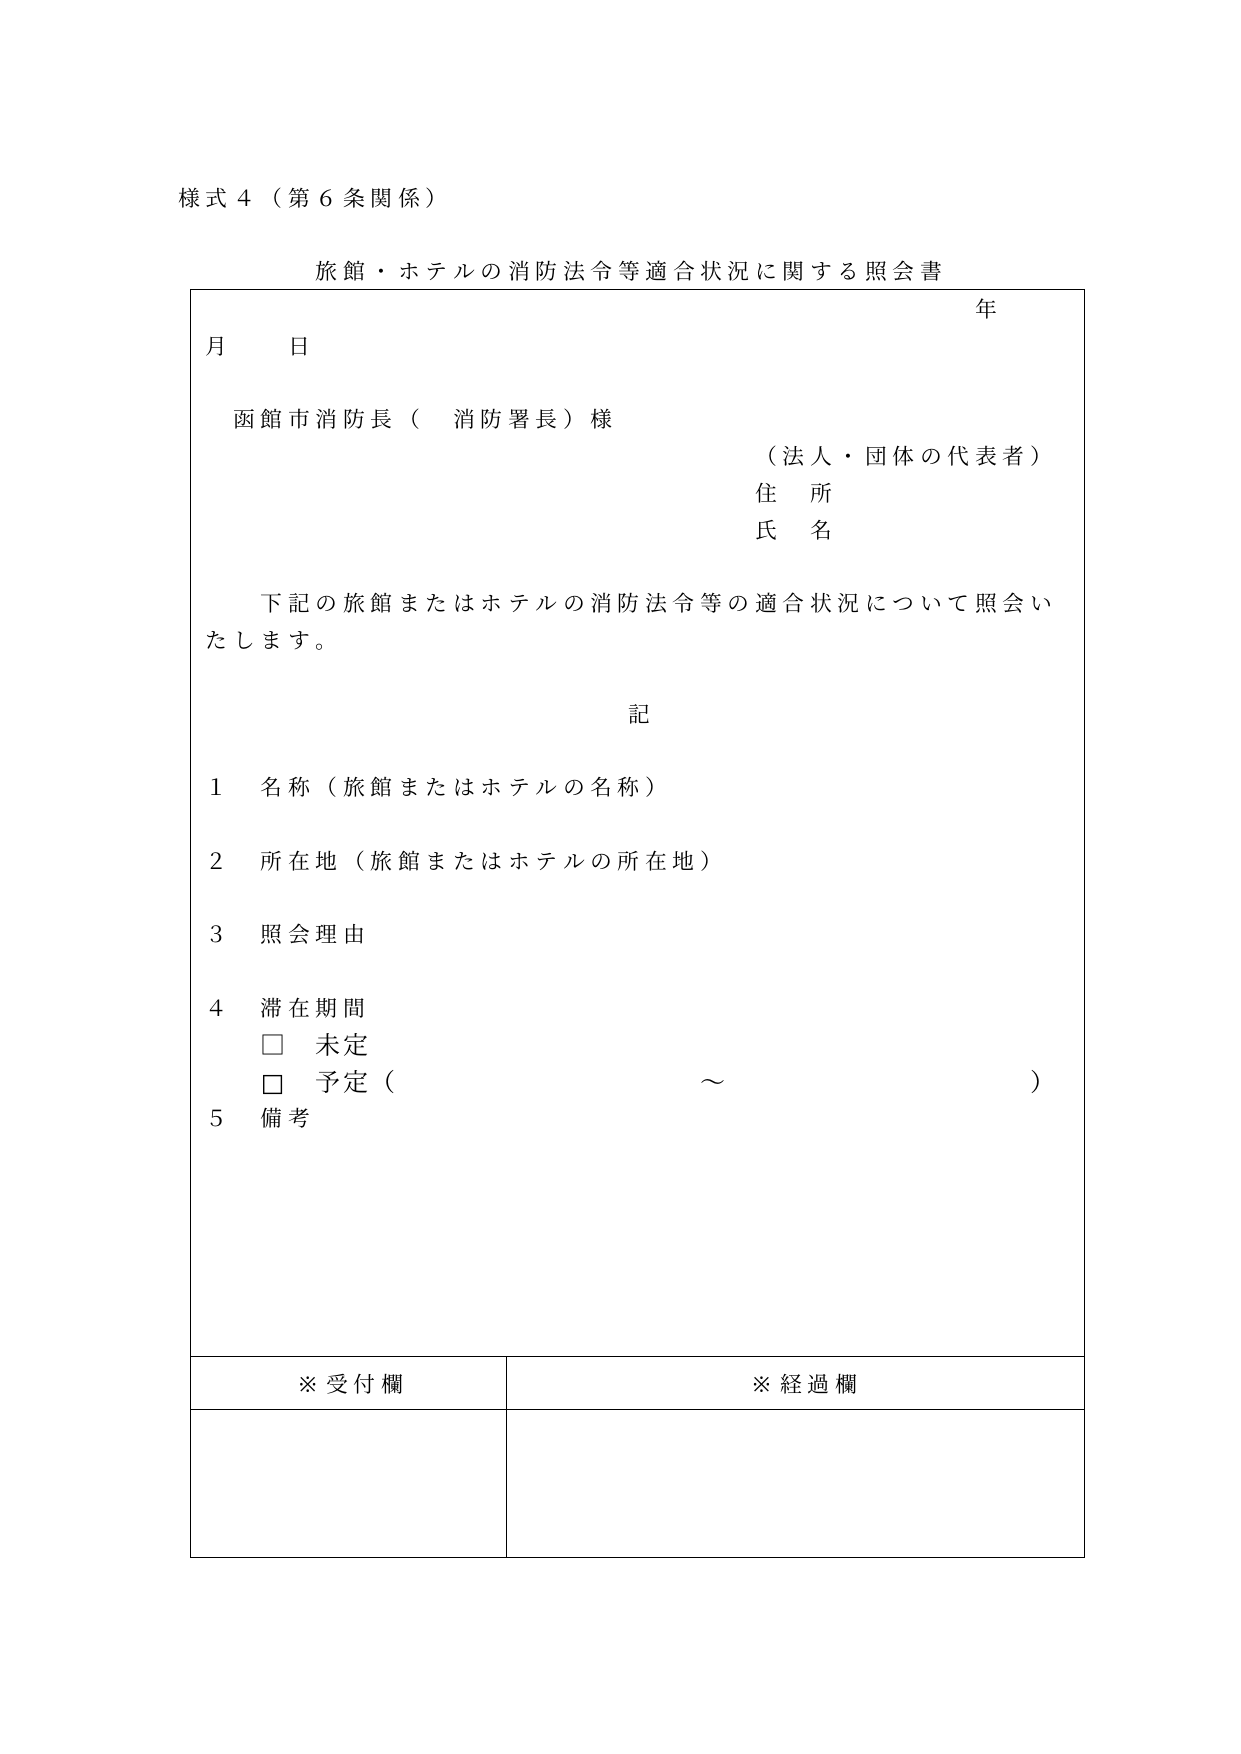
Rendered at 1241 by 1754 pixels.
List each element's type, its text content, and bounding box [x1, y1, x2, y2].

text 旅館・ホテルの消防法令等適合状況に関する照会書 [178, 252, 1086, 289]
table_header 年 月 日 函館市消防長（ 消防署長）様 （法人・団体の代表者） 住 所 氏 名 下記の旅館またはホテルの消防法令等の適合状況について照会いたします。 記 １ 名称（旅館またはホテルの名称） ２ 所在地（旅館またはホテルの所在地） ３ 照会理由 ４ 滞在期間 未定 予定（ ～ ） ５ 備考 [191, 290, 1084, 1356]
table_cell ※経過欄 [507, 1357, 1084, 1409]
table_cell [507, 1410, 1084, 1557]
text 様式４（第６条関係） [178, 178, 1086, 215]
table_cell ※受付欄 [191, 1357, 506, 1409]
table_cell [191, 1410, 506, 1557]
